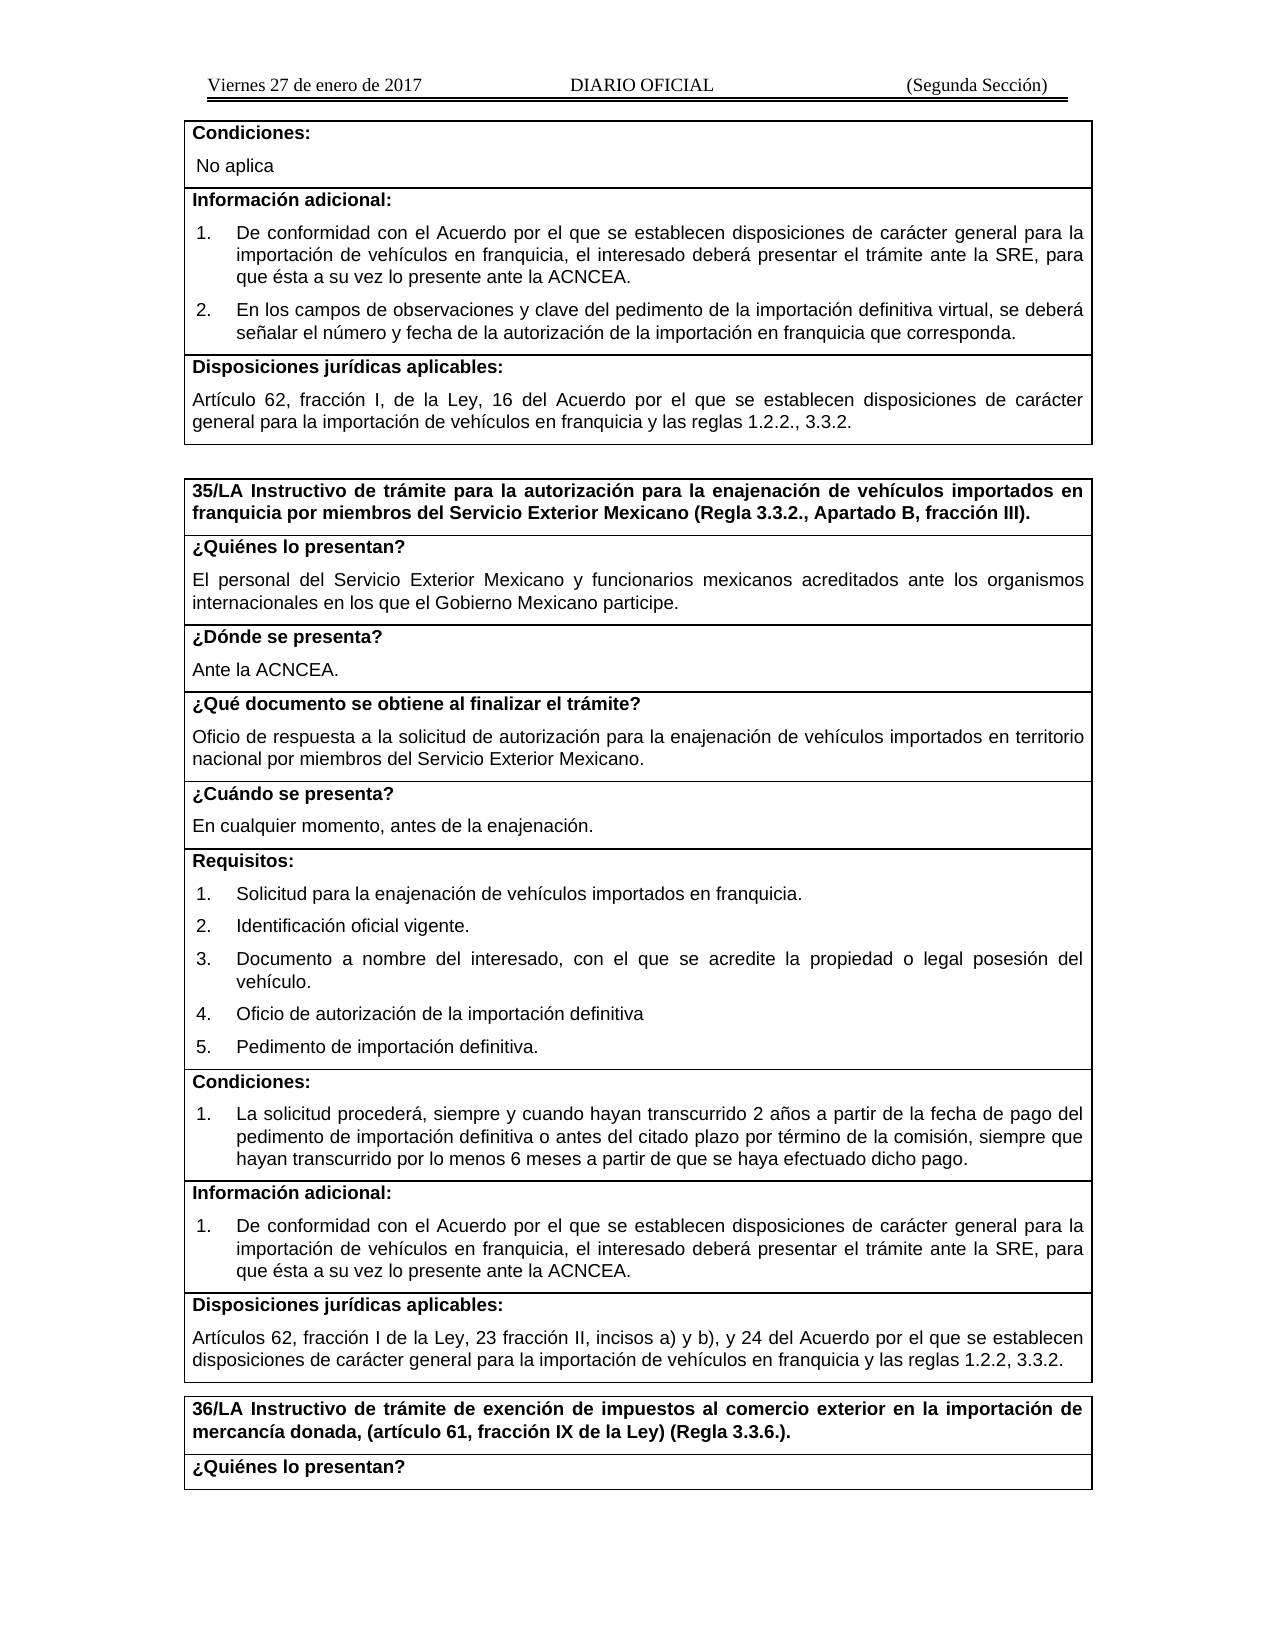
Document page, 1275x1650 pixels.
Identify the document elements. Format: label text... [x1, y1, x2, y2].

table_cell ¿Qué documento se obtiene al finalizar el trámite? Oficio de respuesta a la solicitud de autorización para la enajenación de vehículos importados en territorio nacional por miembros del Servicio Exterior Mexicano. [185, 693, 1091, 781]
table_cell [185, 1455, 1091, 1489]
table_cell Condiciones: 1. La solicitud procederá, siempre y cuando hayan transcurrido 2 años a partir de la fecha de pago del pedimento de importación definitiva o antes del citado plazo por término de la comisión, siempre que hayan transcurrido por lo menos 6 meses a partir de que se haya efectuado dicho pago. [185, 1070, 1091, 1180]
table_header 36/ de trámite de exención de impuestos al comercio exterior en la importación de mercancía donada, (artículo 61, fracción IX de ) (Regla 3.3.6.). [185, 1397, 1091, 1454]
table_cell Disposiciones jurídicas aplicables: Artículos 62, fracción I de , 23 fracción II, incisos a) y b), y 24 del Acuerdo por el que se establecen disposiciones de carácter general para la importación de vehículos en franquicia y las reglas 1.2.2, 3.3.2. [185, 1294, 1091, 1382]
table_cell Requisitos: 1. Solicitud para la enajenación de vehículos importados en franquicia. 2. Identificación oficial vigente. 3. Documento a nombre del interesado, con el que se acredite la propiedad o legal posesión del vehículo. 4. Oficio de autorización de la importación definitiva 5. Pedimento de importación definitiva. [185, 850, 1091, 1069]
table_header 35/ de trámite para la autorización para la enajenación de vehículos importados en franquicia por miembros del Servicio Exterior Mexicano (Regla 3.3.2., Apartado B, fracción III). [185, 480, 1091, 534]
table_cell Condiciones: No aplica [185, 122, 1091, 187]
table_cell ¿Cuándo se presenta? En cualquier momento, antes de la enajenación. [185, 782, 1091, 848]
table_cell ¿Dónde se presenta? Ante la ACNCEA. [185, 626, 1091, 691]
table_cell Información adicional: 1. De conformidad con el Acuerdo por el que se establecen disposiciones de carácter general para la importación de vehículos en franquicia, el interesado deberá presentar el trámite ante , para que ésta a su vez lo presente ante 2. En los campos de observaciones y clave del pedimento de la importación definitiva virtual, se deberá señalar el número y fecha de la autorización de la importación en franquicia que corresponda. [185, 189, 1091, 354]
table_cell Disposiciones jurídicas aplicables: Artículo 62, fracción I, de , 16 del Acuerdo por el que se establecen disposiciones de carácter general para la importación de vehículos en franquicia y las reglas 1.2.2., 3.3.2. [185, 356, 1091, 443]
table_cell ¿Quiénes lo presentan? El personal del Servicio Exterior Mexicano y funcionarios mexicanos acreditados ante los organismos internacionales en los que el Gobierno Mexicano participe. [185, 536, 1091, 624]
table_cell Información adicional: 1. De conformidad con el Acuerdo por el que se establecen disposiciones de carácter general para la importación de vehículos en franquicia, el interesado deberá presentar el trámite ante , para que ésta a su vez lo presente ante la ACNCEA. [185, 1182, 1091, 1292]
